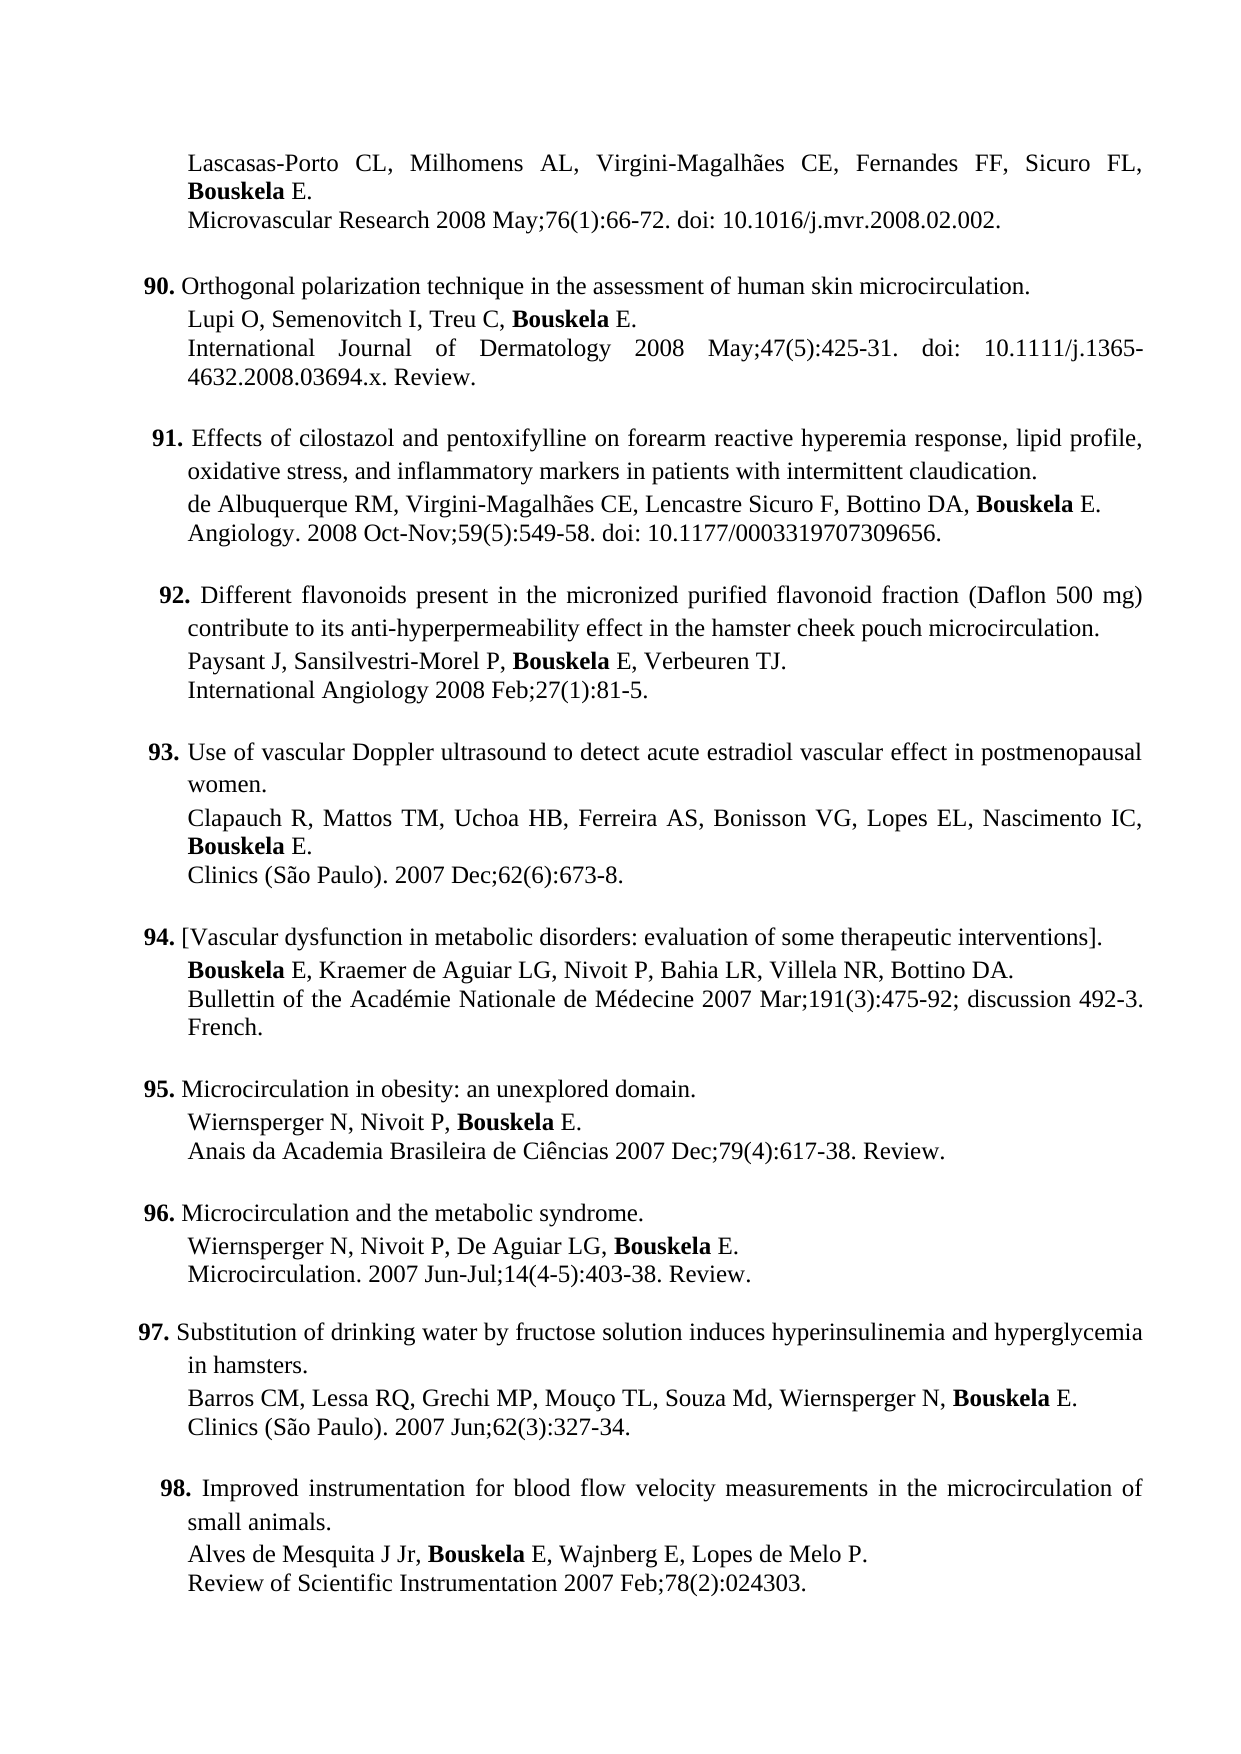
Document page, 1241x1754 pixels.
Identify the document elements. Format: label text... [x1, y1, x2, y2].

text Bullettin of the Académie Nationale de Médecine 2007 Mar;191(3):475-92; discussion 492-3. French. [112, 984, 1144, 1041]
text Paysant J, Sansilvestri-Morel P, Bouskela E, Verbeuren TJ. [112, 646, 1144, 675]
text Wiernsperger N, Nivoit P, Bouskela E. [112, 1107, 1144, 1136]
text Microvascular Research 2008 May;76(1):66-72. doi: 10.1016/j.mvr.2008.02.002. [112, 205, 1144, 234]
text 93. Use of vascular Doppler ultrasound to detect acute estradiol vascular effect in postmenopausal women. [112, 737, 1144, 798]
text Lascasas-Porto CL, Milhomens AL, Virgini-Magalhães CE, Fernandes FF, Sicuro FL, Bouskela E. [112, 148, 1144, 205]
text Lupi O, Semenovitch I, Treu C, Bouskela E. [112, 304, 1144, 333]
text Anais da Academia Brasileira de Ciências 2007 Dec;79(4):617-38. Review. [112, 1136, 1144, 1165]
text 98. Improved instrumentation for blood flow velocity measurements in the microcirculation of small animals. [112, 1473, 1144, 1535]
text International Angiology 2008 Feb;27(1):81-5. [112, 675, 1144, 703]
text Microcirculation. 2007 Jun-Jul;14(4-5):403-38. Review. [112, 1259, 1144, 1288]
text Review of Scientific Instrumentation 2007 Feb;78(2):024303. [112, 1568, 1144, 1597]
text Angiology. 2008 Oct-Nov;59(5):549-58. doi: 10.1177/0003319707309656. [112, 518, 1144, 547]
text 94. [Vascular dysfunction in metabolic disorders: evaluation of some therapeutic interventions]. [112, 922, 1144, 951]
text Wiernsperger N, Nivoit P, De Aguiar LG, Bouskela E. [112, 1231, 1144, 1259]
text Bouskela E, Kraemer de Aguiar LG, Nivoit P, Bahia LR, Villela NR, Bottino DA. [112, 955, 1144, 984]
text de Albuquerque RM, Virgini-Magalhães CE, Lencastre Sicuro F, Bottino DA, Bouskela E. [112, 489, 1144, 518]
text 97. Substitution of drinking water by fructose solution induces hyperinsulinemia and hyperglycemia in hamsters. [112, 1317, 1144, 1379]
text 96. Microcirculation and the metabolic syndrome. [112, 1198, 1144, 1226]
text Clinics (São Paulo). 2007 Jun;62(3):327-34. [112, 1412, 1144, 1441]
text 91. Effects of cilostazol and pentoxifylline on forearm reactive hyperemia response, lipid profile, oxidative stress, and inflammatory markers in patients with intermittent claudication. [112, 423, 1144, 485]
text 90. Orthogonal polarization technique in the assessment of human skin microcirculation. [112, 271, 1144, 300]
text Clapauch R, Mattos TM, Uchoa HB, Ferreira AS, Bonisson VG, Lopes EL, Nascimento IC, Bouskela E. [112, 803, 1144, 860]
text 95. Microcirculation in obesity: an unexplored domain. [112, 1074, 1144, 1103]
text Barros CM, Lessa RQ, Grechi MP, Mouço TL, Souza Md, Wiernsperger N, Bouskela E. [112, 1383, 1144, 1412]
text Alves de Mesquita J Jr, Bouskela E, Wajnberg E, Lopes de Melo P. [112, 1539, 1144, 1568]
text Clinics (São Paulo). 2007 Dec;62(6):673-8. [112, 860, 1144, 889]
text International Journal of Dermatology 2008 May;47(5):425-31. doi: 10.1111/j.1365-4632.2008.03694.x. Review. [112, 333, 1144, 390]
text 92. Different flavonoids present in the micronized purified flavonoid fraction (Daflon 500 mg) contribute to its anti-hyperpermeability effect in the hamster cheek pouch microcirculation. [112, 580, 1144, 642]
